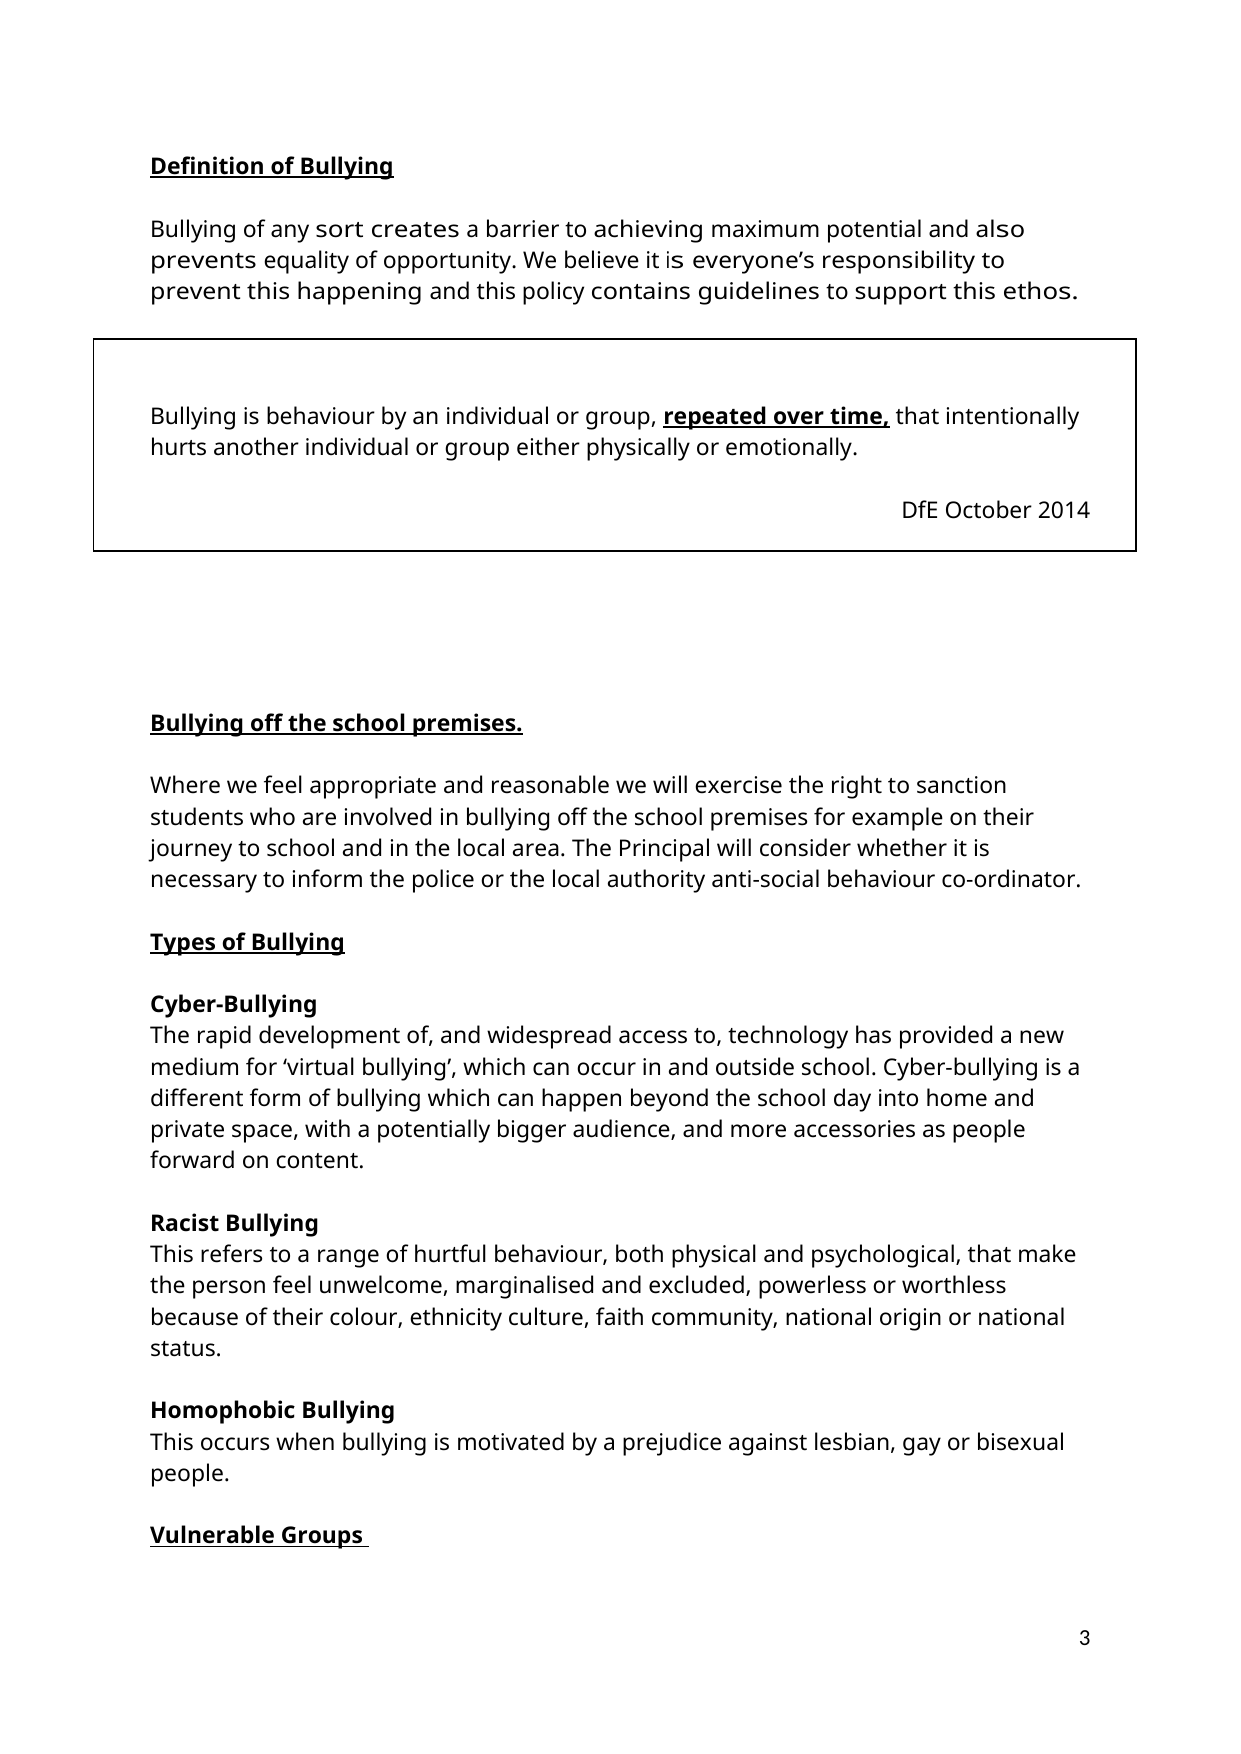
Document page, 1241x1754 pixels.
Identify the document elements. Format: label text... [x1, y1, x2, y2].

text Racist Bullying [150, 1207, 1090, 1238]
text Types of Bullying [150, 926, 1090, 957]
text This refers to a range of hurtful behaviour, both physical and psychological, that make the person feel unwelcome, marginalised and excluded, powerless or worthless because of their colour, ethnicity culture, faith community, national origin or national status. [150, 1238, 1090, 1363]
text Homophobic Bullying [150, 1394, 1090, 1426]
text DfE October 2014 [150, 494, 1090, 525]
text Vulnerable Groups [150, 1519, 1090, 1551]
text Cyber-Bullying [150, 988, 1090, 1019]
text Definition of Bullying [150, 150, 1090, 181]
text Bullying is behaviour by an individual or group, repeated over time, that intentionally hurts another individual or group either physically or emotionally. [150, 400, 1090, 462]
text This occurs when bullying is motivated by a prejudice against lesbian, gay or bisexual people. [150, 1426, 1090, 1488]
text Where we feel appropriate and reasonable we will exercise the right to sanction students who are involved in bullying off the school premises for example on their journey to school and in the local area. The Principal will consider whether it is necessary to inform the police or the local authority anti-social behaviour co-ordinator. [150, 769, 1090, 894]
text The rapid development of, and widespread access to, technology has provided a new medium for ‘virtual bullying’, which can occur in and outside school. Cyber-bullying is a different form of bullying which can happen beyond the school day into home and private space, with a potentially bigger audience, and more accessories as people forward on content. [150, 1019, 1090, 1176]
text Bullying off the school premises. [150, 707, 1090, 738]
text Bullying of any sort creates a barrier to achieving maximum potential and also prevents equality of opportunity. We believe it is everyone’s responsibility to prevent this happening and this policy contains guidelines to support this ethos. [150, 212, 1090, 306]
